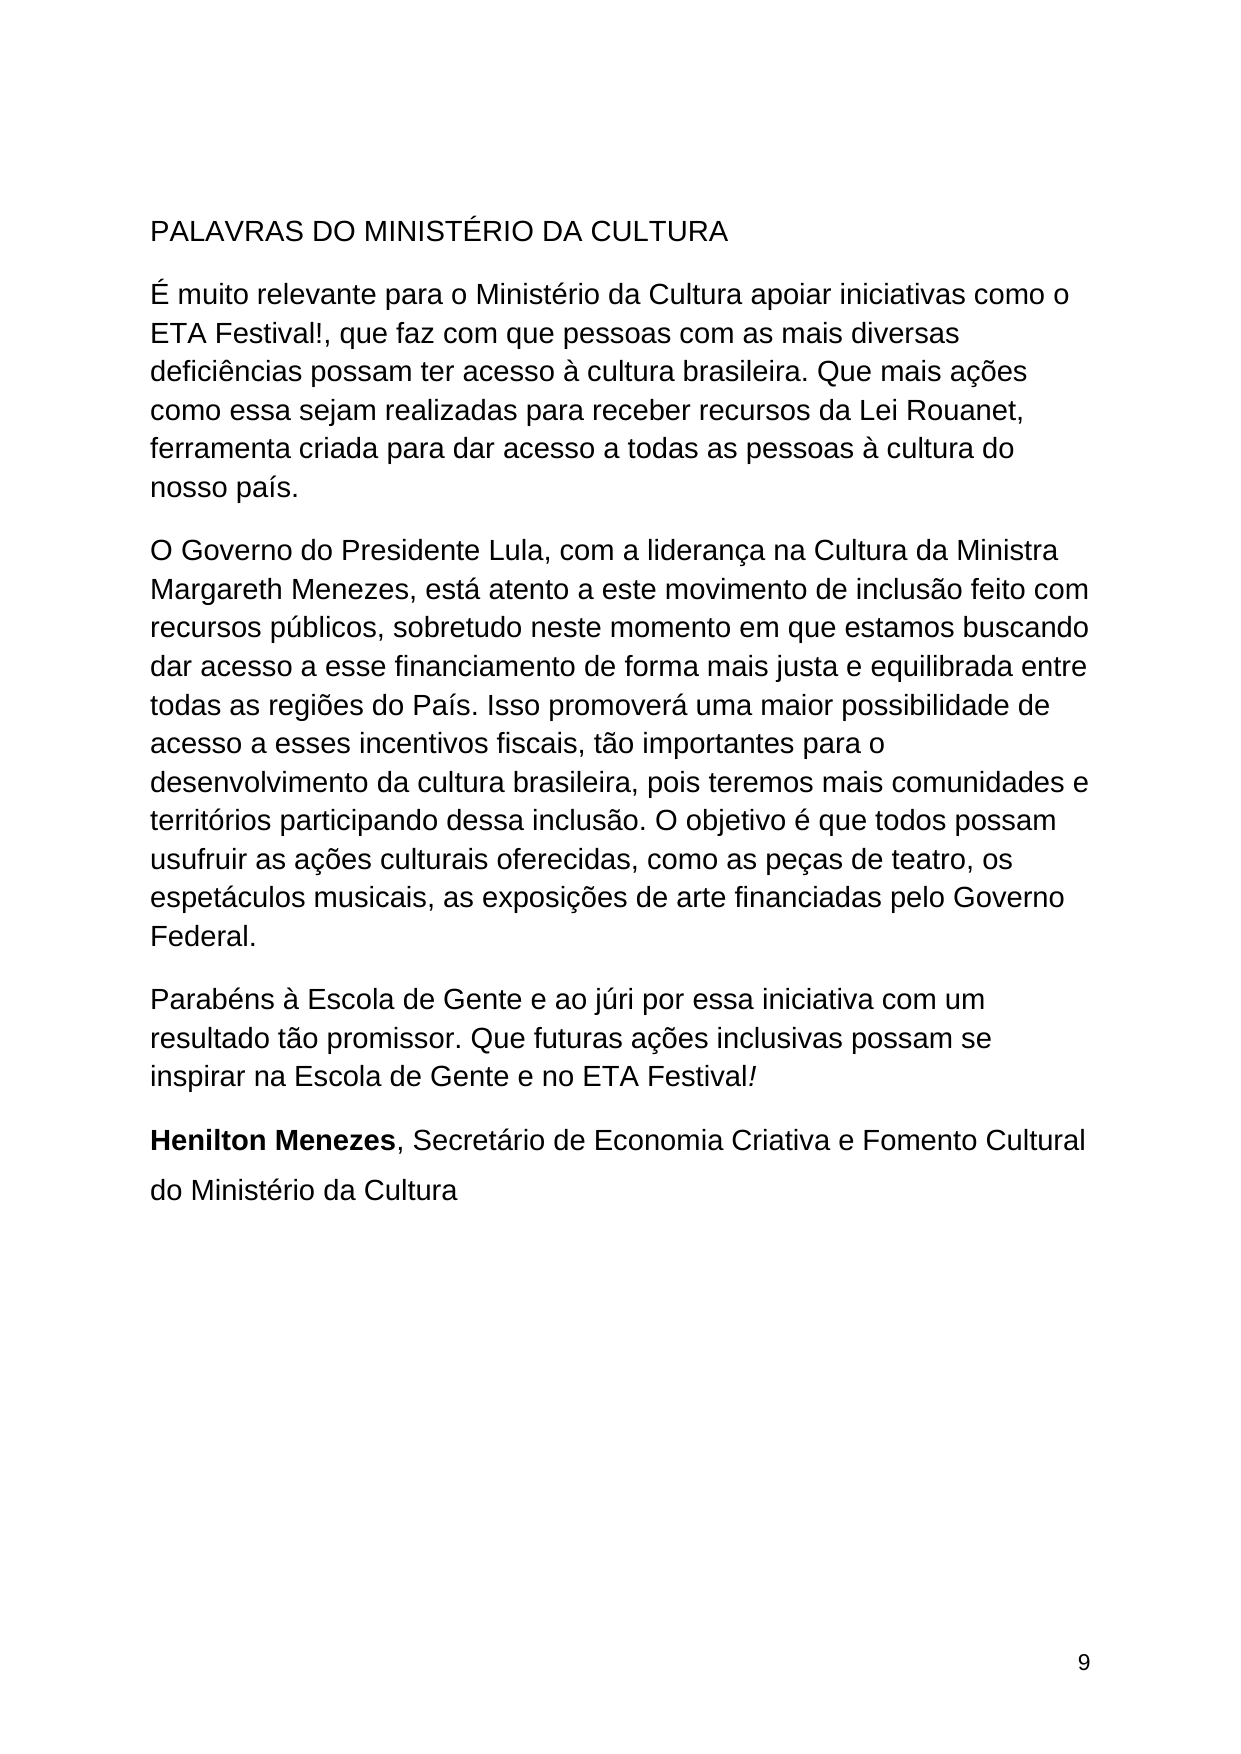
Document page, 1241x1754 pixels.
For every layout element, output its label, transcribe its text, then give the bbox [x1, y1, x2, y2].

text PALAVRAS DO MINISTÉRIO DA CULTURA [150, 213, 1090, 247]
text É muito relevante para o Ministério da Cultura apoiar iniciativas como o ETA Festival!, que faz com que pessoas com as mais diversas deficiências possam ter acesso à cultura brasileira. Que mais ações como essa sejam realizadas para receber recursos da Lei Rouanet, ferramenta criada para dar acesso a todas as pessoas à cultura do nosso país. [150, 277, 1090, 503]
text O Governo do Presidente Lula, com a liderança na Cultura da Ministra Margareth Menezes, está atento a este movimento de inclusão feito com recursos públicos, sobretudo neste momento em que estamos buscando dar acesso a esse financiamento de forma mais justa e equilibrada entre todas as regiões do País. Isso promoverá uma maior possibilidade de acesso a esses incentivos fiscais, tão importantes para o desenvolvimento da cultura brasileira, pois teremos mais comunidades e territórios participando dessa inclusão. O objetivo é que todos possam usufruir as ações culturais oferecidas, como as peças de teatro, os espetáculos musicais, as exposições de arte financiadas pelo Governo Federal. [150, 533, 1090, 952]
text Henilton Menezes, Secretário de Economia Criativa e Fomento Cultural do Ministério da Cultura [150, 1123, 1090, 1207]
text Parabéns à Escola de Gente e ao júri por essa iniciativa com um resultado tão promissor. Que futuras ações inclusivas possam se inspirar na Escola de Gente e no ETA Festival! [150, 982, 1090, 1093]
